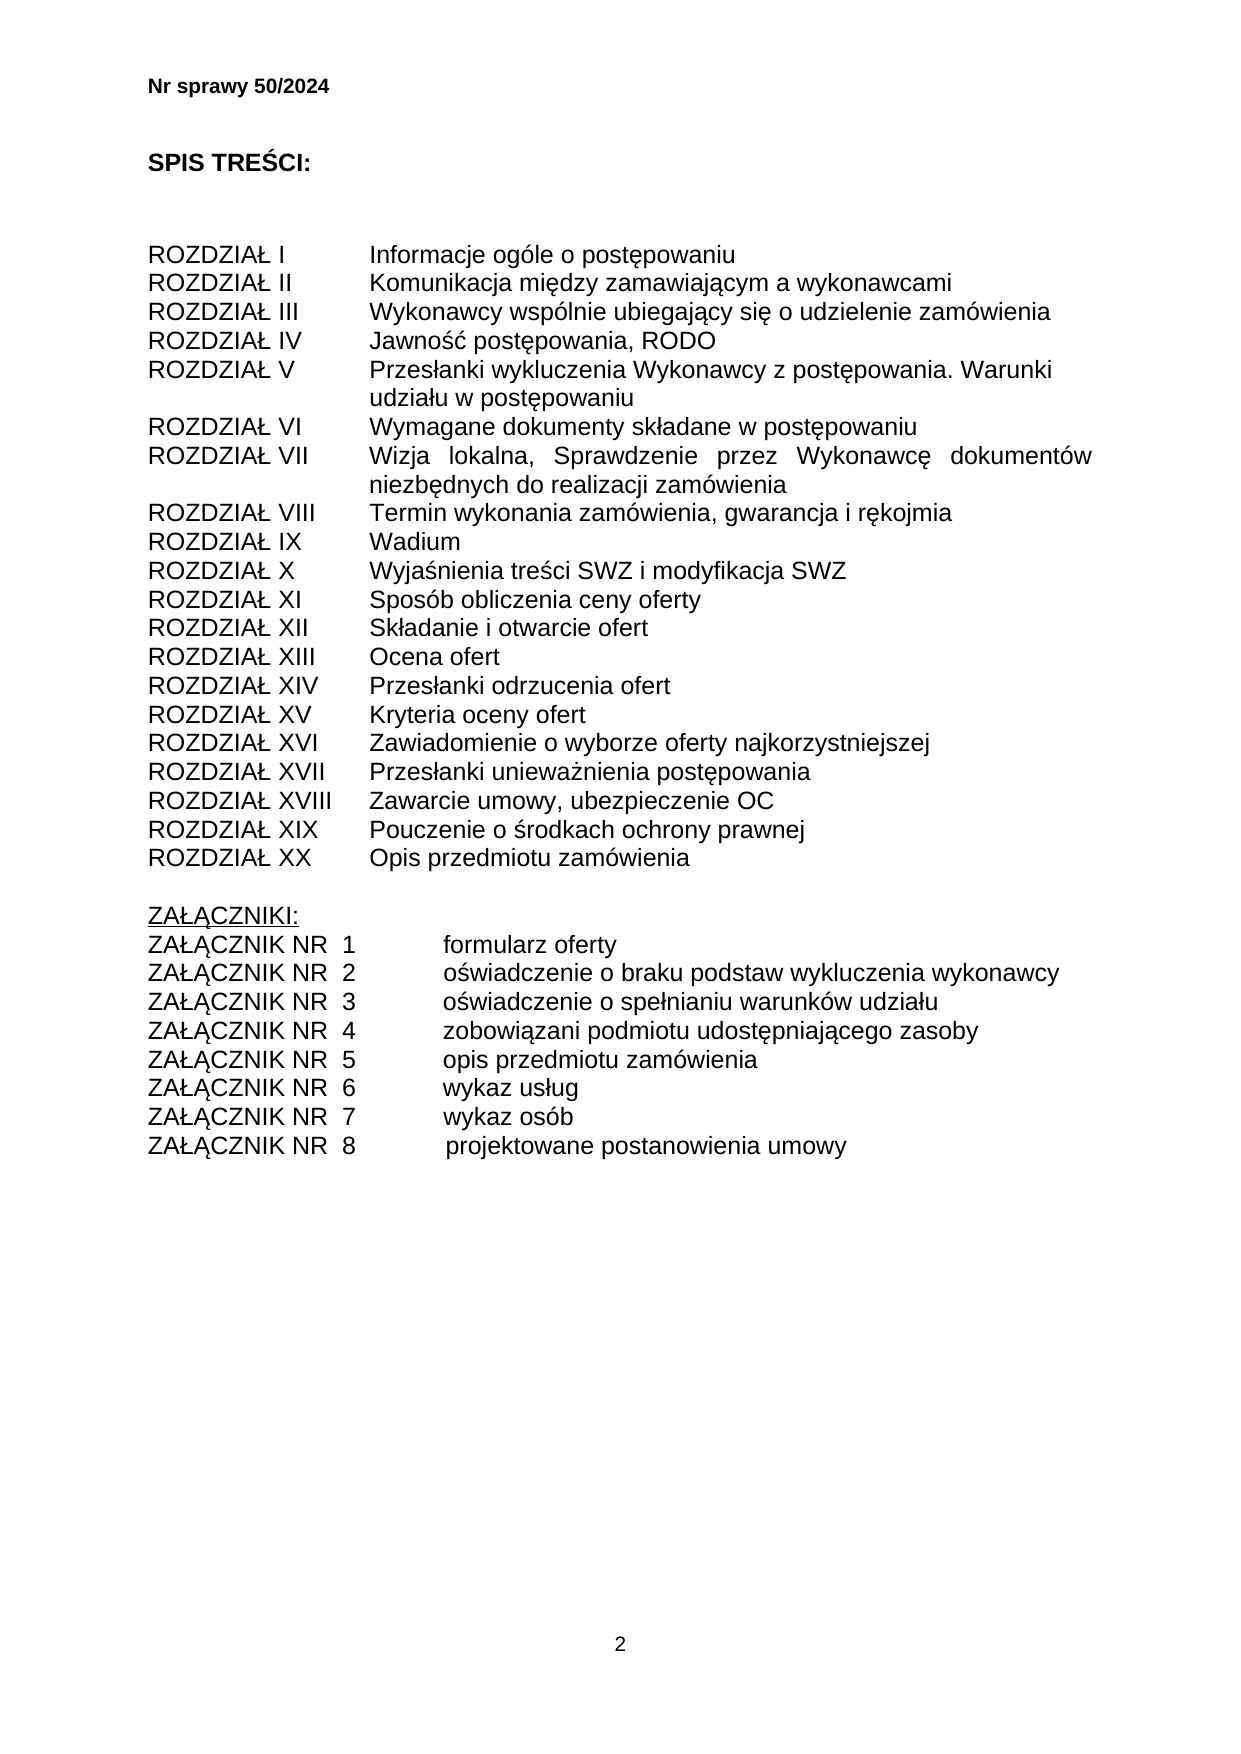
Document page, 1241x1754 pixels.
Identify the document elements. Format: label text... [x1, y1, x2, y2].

subtitle ROZDZIAŁ V Przesłanki wykluczenia Wykonawcy z postępowania. Warunki [148, 355, 1093, 383]
text ZAŁĄCZNIK NR 1 formularz oferty [148, 930, 1093, 958]
subtitle ROZDZIAŁ XII Składanie i otwarcie ofert [148, 613, 1093, 642]
subtitle ROZDZIAŁ XI Sposób obliczenia ceny oferty [148, 585, 1093, 613]
subtitle ROZDZIAŁ X Wyjaśnienia treści SWZ i modyfikacja SWZ [148, 556, 1093, 585]
subtitle ROZDZIAŁ IX Wadium [148, 527, 1093, 556]
subtitle ROZDZIAŁ XX Opis przedmiotu zamówienia [148, 843, 1093, 872]
subtitle ROZDZIAŁ I Informacje ogóle o postępowaniu [148, 240, 1093, 268]
text ROZDZIAŁ XVI Zawiadomienie o wyborze oferty najkorzystniejszej [148, 728, 1093, 757]
subtitle ROZDZIAŁ XVIII Zawarcie umowy, ubezpieczenie OC [148, 786, 1093, 815]
text ROZDZIAŁ VII Wizja lokalna, Sprawdzenie przez Wykonawcę dokumentów niezbędnych do realizacji zamówienia [148, 441, 1093, 498]
text ZAŁĄCZNIK NR 8 projektowane postanowienia umowy [148, 1131, 1093, 1160]
text ZAŁĄCZNIK NR 6 wykaz usług [148, 1073, 1093, 1102]
text ROZDZIAŁ VI Wymagane dokumenty składane w postępowaniu [148, 412, 1093, 441]
text ROZDZIAŁ VIII Termin wykonania zamówienia, gwarancja i rękojmia [148, 498, 1093, 527]
subtitle SPIS TREŚCI: [148, 148, 1093, 176]
subtitle ROZDZIAŁ XIII Ocena ofert [148, 642, 1093, 671]
text ZAŁĄCZNIK NR 5 opis przedmiotu zamówienia [148, 1045, 1093, 1073]
text ZAŁĄCZNIK NR 4 zobowiązani podmiotu udostępniającego zasoby [148, 1016, 1093, 1045]
subtitle ROZDZIAŁ III Wykonawcy wspólnie ubiegający się o udzielenie zamówienia [148, 297, 1093, 326]
subtitle ROZDZIAŁ IV Jawność postępowania, RODO [148, 326, 1093, 355]
text ZAŁĄCZNIK NR 7 wykaz osób [148, 1102, 1093, 1131]
subtitle ROZDZIAŁ XIV Przesłanki odrzucenia ofert [148, 671, 1093, 700]
text ZAŁĄCZNIK NR 2 oświadczenie o braku podstaw wykluczenia wykonawcy [148, 958, 1093, 987]
subtitle udziału w postępowaniu [148, 383, 1093, 412]
subtitle ROZDZIAŁ XIX Pouczenie o środkach ochrony prawnej [148, 815, 1093, 843]
subtitle ROZDZIAŁ II Komunikacja między zamawiającym a wykonawcami [148, 268, 1093, 297]
text ZAŁĄCZNIK NR 3 oświadczenie o spełnianiu warunków udziału [148, 987, 1093, 1016]
text ZAŁĄCZNIKI: [148, 901, 1093, 930]
text ROZDZIAŁ XV Kryteria oceny ofert [148, 700, 1093, 728]
text ROZDZIAŁ XVII Przesłanki unieważnienia postępowania [148, 757, 1093, 786]
